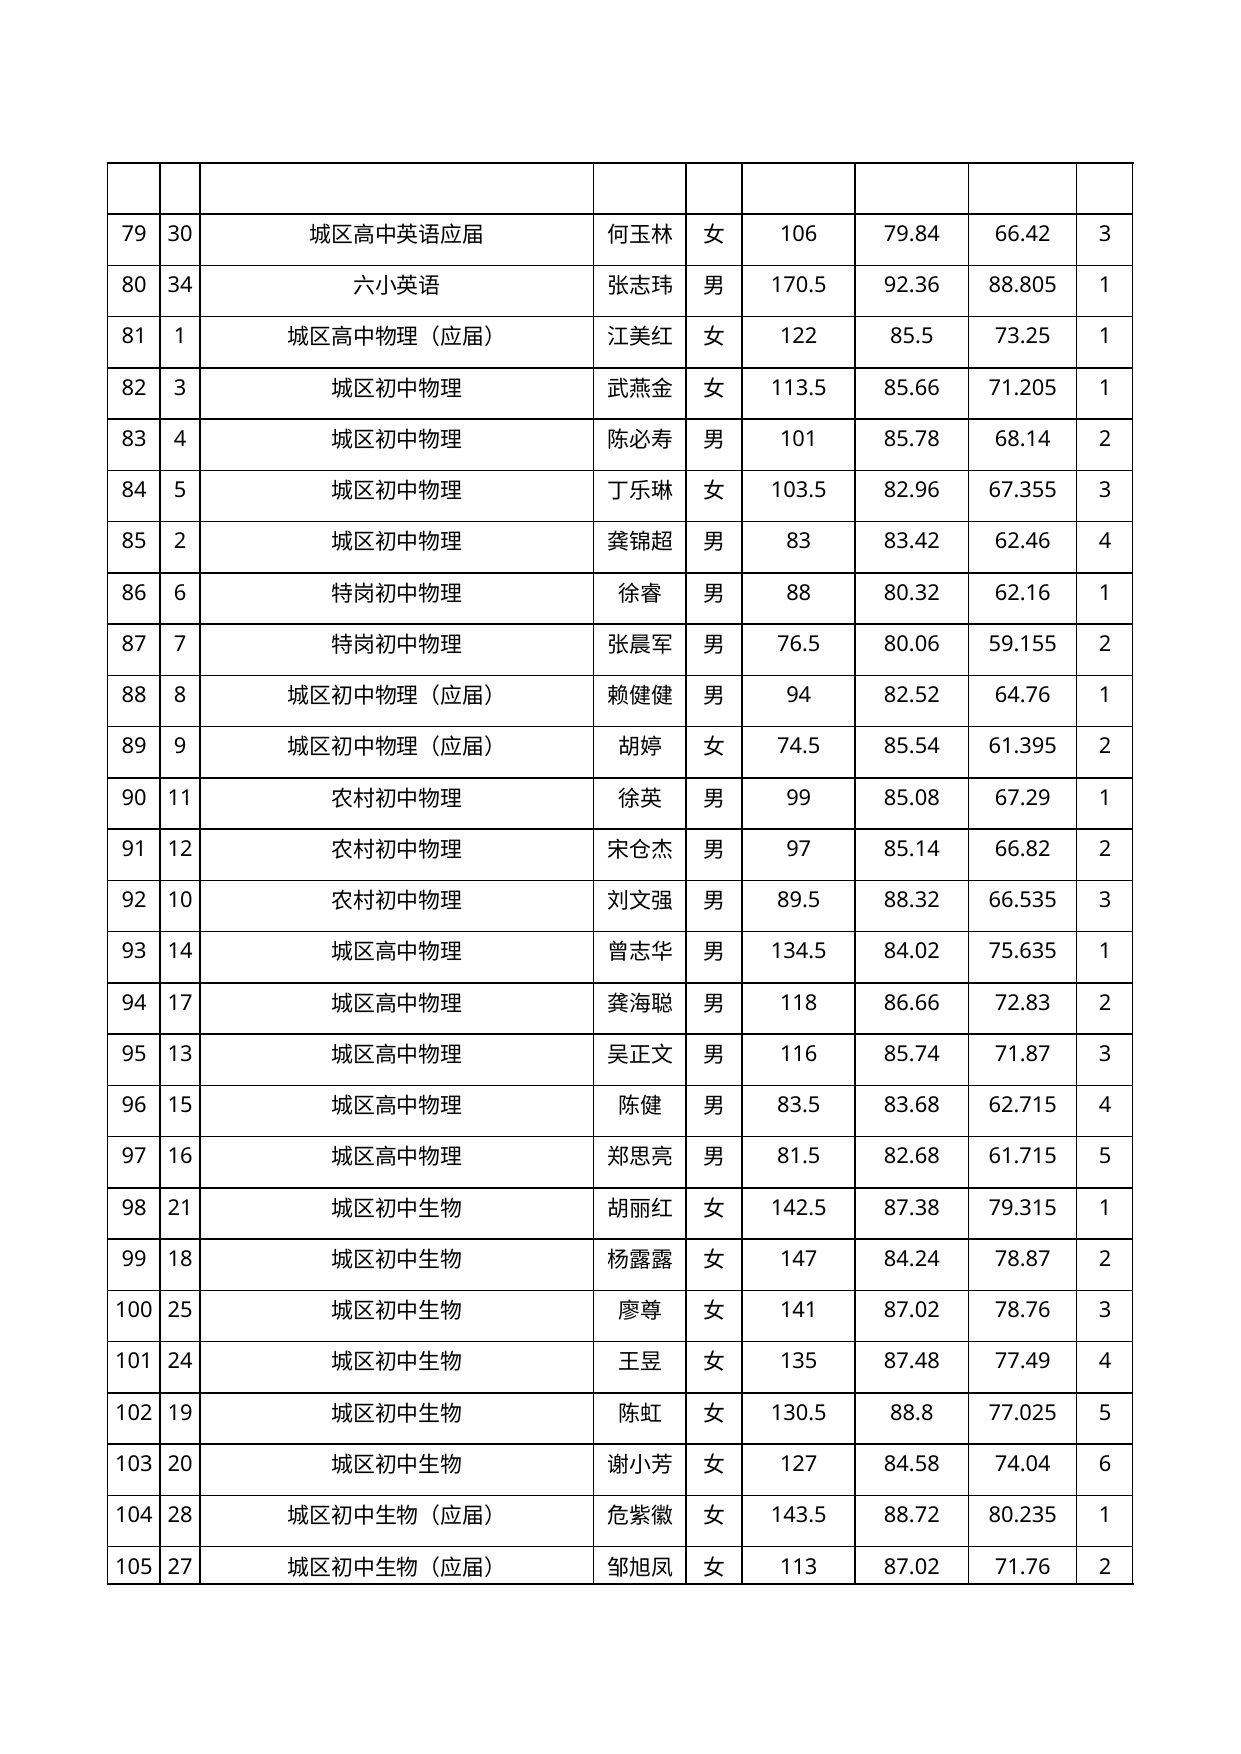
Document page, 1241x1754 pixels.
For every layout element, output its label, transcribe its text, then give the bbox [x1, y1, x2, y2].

table_cell 72.83 [969, 984, 1076, 1033]
table_cell 20 [161, 1445, 199, 1494]
table_cell 城区初中生物（应届） [201, 1547, 593, 1583]
table_cell 男 [687, 574, 741, 623]
table_cell 男 [687, 676, 741, 726]
table_cell 龚锦超 [594, 522, 685, 572]
table_cell 城区高中物理 [201, 932, 593, 982]
table_cell 农村初中物理 [201, 779, 593, 828]
table_cell 城区高中物理 [201, 1086, 593, 1136]
table_cell 城区高中英语应届 [201, 164, 593, 213]
table_cell 73.25 [969, 317, 1076, 367]
table_cell 杨露露 [594, 1240, 685, 1289]
table_cell 66.82 [969, 830, 1076, 879]
table_cell 84 [108, 471, 159, 521]
table_cell 10 [161, 881, 199, 931]
table_cell 城区初中生物 [201, 1342, 593, 1392]
table_cell 2 [1077, 984, 1132, 1033]
table_cell 116 [743, 1035, 854, 1084]
table_cell 16 [161, 1137, 199, 1187]
table_cell 赖健健 [594, 676, 685, 726]
table_cell 男 [687, 420, 741, 469]
table_cell 67.29 [969, 779, 1076, 828]
table_cell 女 [687, 369, 741, 418]
table_cell 11 [161, 779, 199, 828]
table_cell 特岗初中物理 [201, 574, 593, 623]
table_cell 93 [108, 932, 159, 982]
table_cell 胡丽红 [594, 1189, 685, 1238]
table_cell 城区初中物理（应届） [201, 727, 593, 777]
table_cell 89.5 [743, 881, 854, 931]
table_cell 142.5 [743, 1189, 854, 1238]
table_cell 城区初中生物 [201, 1189, 593, 1238]
table_cell 宋仓杰 [594, 830, 685, 879]
table_cell 62.46 [969, 522, 1076, 572]
table_cell 4 [1077, 1086, 1132, 1136]
table_cell 城区初中物理（应届） [201, 676, 593, 726]
table_cell 85.54 [856, 727, 968, 777]
table_cell 59.155 [969, 625, 1076, 674]
table_cell 101 [743, 420, 854, 469]
table_cell 4 [1077, 522, 1132, 572]
table_cell 女 [687, 1291, 741, 1341]
table_cell 88.32 [856, 881, 968, 931]
table_cell 80.235 [969, 1496, 1076, 1546]
table_cell 83.42 [856, 522, 968, 572]
table_cell 何玉林 [594, 215, 685, 264]
table_cell 14 [161, 932, 199, 982]
table_cell 79.315 [969, 1189, 1076, 1238]
table_cell 105 [108, 1547, 159, 1583]
table_cell 城区高中物理（应届） [201, 317, 593, 367]
table_cell 82.96 [856, 471, 968, 521]
table_cell 丁乐琳 [594, 471, 685, 521]
table_cell 欧阳秀萍 [594, 164, 685, 213]
table_cell 83.68 [856, 1086, 968, 1136]
table_cell 87.02 [856, 1547, 968, 1583]
table_cell 2 [161, 522, 199, 572]
table_cell 68.14 [969, 420, 1076, 469]
table_cell 88.72 [856, 1496, 968, 1546]
table_cell 85.5 [856, 317, 968, 367]
table_cell 女 [687, 1394, 741, 1443]
table_cell 83 [743, 522, 854, 572]
table_cell 1 [1077, 317, 1132, 367]
table_cell 男 [687, 830, 741, 879]
table_cell 67.355 [969, 471, 1076, 521]
table_cell 女 [687, 727, 741, 777]
table_cell 农村初中物理 [201, 830, 593, 879]
table_cell 143.5 [743, 1496, 854, 1546]
table_cell 女 [687, 215, 741, 264]
table_cell 1 [1077, 266, 1132, 316]
table_cell 城区初中生物 [201, 1291, 593, 1341]
table_cell 74.5 [743, 727, 854, 777]
table_cell 4 [1077, 1342, 1132, 1392]
table_cell 64.76 [969, 676, 1076, 726]
table_cell 1 [1077, 932, 1132, 982]
table_cell 32 [161, 164, 199, 213]
table_cell 30 [161, 215, 199, 264]
table_cell 100 [108, 1291, 159, 1341]
table_cell 113.5 [743, 369, 854, 418]
table_cell 1 [1077, 779, 1132, 828]
table_cell 5 [1077, 1394, 1132, 1443]
table_cell 男 [687, 1035, 741, 1084]
table_cell 陈虹 [594, 1394, 685, 1443]
table_cell 85.74 [856, 1035, 968, 1084]
table_cell 男 [687, 1137, 741, 1187]
table_cell 135 [743, 1342, 854, 1392]
table_cell 5 [1077, 1137, 1132, 1187]
table_cell 24 [161, 1342, 199, 1392]
table_cell 女 [687, 317, 741, 367]
table_cell 男 [687, 932, 741, 982]
table_cell 男 [687, 266, 741, 316]
table_cell 城区初中生物 [201, 1240, 593, 1289]
table_cell 81 [108, 317, 159, 367]
table_cell 81.5 [743, 1137, 854, 1187]
table_cell 103 [108, 1445, 159, 1494]
table_cell 1 [1077, 369, 1132, 418]
table_cell 徐英 [594, 779, 685, 828]
table_cell 85.14 [856, 830, 968, 879]
table_cell 男 [687, 522, 741, 572]
table_cell 城区高中物理 [201, 984, 593, 1033]
table_cell 77.025 [969, 1394, 1076, 1443]
table_cell 胡婷 [594, 727, 685, 777]
table_cell 1 [161, 317, 199, 367]
table_cell 城区高中物理 [201, 1137, 593, 1187]
table_cell 2 [1077, 1240, 1132, 1289]
table_cell 2 [1077, 830, 1132, 879]
table_cell 95 [108, 1035, 159, 1084]
table_cell 99 [108, 1240, 159, 1289]
table_cell 87.38 [856, 1189, 968, 1238]
table_cell 34 [161, 266, 199, 316]
table_cell 特岗初中物理 [201, 625, 593, 674]
table_cell 男 [687, 779, 741, 828]
table_cell 男 [687, 881, 741, 931]
table_cell 83 [108, 420, 159, 469]
table_cell 4 [161, 420, 199, 469]
table_cell 102 [108, 1394, 159, 1443]
table_cell 女 [687, 1240, 741, 1289]
table_cell 84.02 [856, 932, 968, 982]
table_cell 3 [161, 369, 199, 418]
table_cell 徐睿 [594, 574, 685, 623]
table_cell 农村初中物理 [201, 881, 593, 931]
table_cell 6 [1077, 1445, 1132, 1494]
table_cell 77.49 [969, 1342, 1076, 1392]
table_cell 147 [743, 1240, 854, 1289]
table_cell 25 [161, 1291, 199, 1341]
table_cell 2 [1077, 420, 1132, 469]
table_cell 79 [108, 215, 159, 264]
table_cell 170.5 [743, 266, 854, 316]
table_cell 130.5 [743, 1394, 854, 1443]
table_cell 71.87 [969, 1035, 1076, 1084]
table_cell 98 [108, 1189, 159, 1238]
table_cell 28 [161, 1496, 199, 1546]
table_cell 张晨军 [594, 625, 685, 674]
table_cell 80.06 [856, 625, 968, 674]
table_cell 82.68 [856, 1137, 968, 1187]
table_cell 江美红 [594, 317, 685, 367]
table_cell 134.5 [743, 932, 854, 982]
table_cell 113 [743, 1547, 854, 1583]
table_cell 90 [108, 779, 159, 828]
table_cell 女 [687, 1342, 741, 1392]
table_cell 92 [108, 881, 159, 931]
table_cell 女 [687, 1445, 741, 1494]
table_cell 男 [687, 984, 741, 1033]
table_cell 79.84 [856, 215, 968, 264]
table_cell 女 [687, 1496, 741, 1546]
table_cell 141 [743, 1291, 854, 1341]
table_cell 3 [1077, 1291, 1132, 1341]
table_cell 3 [1077, 471, 1132, 521]
table_cell 城区初中生物（应届） [201, 1496, 593, 1546]
table_cell 9 [161, 727, 199, 777]
table_cell 85.66 [856, 369, 968, 418]
table_cell 女 [687, 164, 741, 213]
table_cell 城区初中生物 [201, 1394, 593, 1443]
table_cell 15 [161, 1086, 199, 1136]
table_cell 85 [108, 522, 159, 572]
table_cell 84.58 [856, 1445, 968, 1494]
table_cell 27 [161, 1547, 199, 1583]
table_cell 94 [108, 984, 159, 1033]
table_cell 2 [1077, 625, 1132, 674]
table_cell 女 [687, 471, 741, 521]
table_cell 城区高中英语应届 [201, 215, 593, 264]
table_cell 女 [687, 1547, 741, 1583]
table_cell 87 [856, 164, 968, 213]
table_cell 城区初中物理 [201, 522, 593, 572]
table_cell 62.715 [969, 1086, 1076, 1136]
table_cell 17 [161, 984, 199, 1033]
table_cell 城区初中物理 [201, 420, 593, 469]
table_cell 82.52 [856, 676, 968, 726]
table_cell 94 [743, 676, 854, 726]
table_cell 71.205 [969, 369, 1076, 418]
table_cell 18 [161, 1240, 199, 1289]
table_cell 87.48 [856, 1342, 968, 1392]
table_cell 88 [743, 574, 854, 623]
table_cell 74.75 [969, 164, 1076, 213]
table_cell 86.66 [856, 984, 968, 1033]
table_cell 83.5 [743, 1086, 854, 1136]
table_cell 陈必寿 [594, 420, 685, 469]
table_cell 78.87 [969, 1240, 1076, 1289]
table_cell 62.16 [969, 574, 1076, 623]
table_cell 84.24 [856, 1240, 968, 1289]
table_cell 88.8 [856, 1394, 968, 1443]
table_cell 96 [108, 1086, 159, 1136]
table_cell 106 [743, 215, 854, 264]
table_cell 3 [1077, 1035, 1132, 1084]
table_cell 陈健 [594, 1086, 685, 1136]
table_cell 99 [743, 779, 854, 828]
table_cell 88 [108, 676, 159, 726]
table_cell 12 [161, 830, 199, 879]
table_cell 危紫徽 [594, 1496, 685, 1546]
table_cell 曾志华 [594, 932, 685, 982]
table_cell 2 [1077, 1547, 1132, 1583]
table_cell 刘文强 [594, 881, 685, 931]
table_cell 王昱 [594, 1342, 685, 1392]
table_cell 1 [1077, 1496, 1132, 1546]
table_cell 2 [1077, 727, 1132, 777]
table_cell 2 [1077, 164, 1132, 213]
table_cell 六小英语 [201, 266, 593, 316]
table_cell 104 [108, 1496, 159, 1546]
table_cell 92.36 [856, 266, 968, 316]
table_cell 88.805 [969, 266, 1076, 316]
table_cell 127 [743, 1445, 854, 1494]
table_cell 87.02 [856, 1291, 968, 1341]
table_cell 城区初中物理 [201, 369, 593, 418]
table_cell 122 [743, 317, 854, 367]
table_cell 101 [108, 1342, 159, 1392]
table_cell 城区初中物理 [201, 471, 593, 521]
table_cell 74.04 [969, 1445, 1076, 1494]
table_cell 城区初中生物 [201, 1445, 593, 1494]
table_cell 武燕金 [594, 369, 685, 418]
table_cell 13 [161, 1035, 199, 1084]
table_cell 1 [1077, 676, 1132, 726]
table_cell 87 [108, 625, 159, 674]
table_cell 61.715 [969, 1137, 1076, 1187]
table_cell 118 [743, 984, 854, 1033]
table_cell 89 [108, 727, 159, 777]
table_cell 66.535 [969, 881, 1076, 931]
table_cell 97 [108, 1137, 159, 1187]
table_cell 97 [743, 830, 854, 879]
table_cell 张志玮 [594, 266, 685, 316]
table_cell 85.08 [856, 779, 968, 828]
table_cell 66.42 [969, 215, 1076, 264]
table_cell 3 [1077, 215, 1132, 264]
table_cell 78.76 [969, 1291, 1076, 1341]
table_cell 1 [1077, 1189, 1132, 1238]
table_cell 21 [161, 1189, 199, 1238]
table_cell 61.395 [969, 727, 1076, 777]
table_cell 86 [108, 574, 159, 623]
table_cell 谢小芳 [594, 1445, 685, 1494]
table_cell 6 [161, 574, 199, 623]
table_cell 郑思亮 [594, 1137, 685, 1187]
table_cell 82 [108, 369, 159, 418]
table_cell 71.76 [969, 1547, 1076, 1583]
table_cell 76.5 [743, 625, 854, 674]
table_cell 5 [161, 471, 199, 521]
table_cell 19 [161, 1394, 199, 1443]
table_cell 邹旭凤 [594, 1547, 685, 1583]
table_cell 3 [1077, 881, 1132, 931]
table_cell 女 [687, 1189, 741, 1238]
table_cell 男 [687, 625, 741, 674]
table_cell 男 [687, 1086, 741, 1136]
table_cell 85.78 [856, 420, 968, 469]
table_cell 91 [108, 830, 159, 879]
table_cell 75.635 [969, 932, 1076, 982]
table_cell 龚海聪 [594, 984, 685, 1033]
table_cell 1 [1077, 574, 1132, 623]
table_cell 吴正文 [594, 1035, 685, 1084]
table_cell 103.5 [743, 471, 854, 521]
table_cell 80.32 [856, 574, 968, 623]
table_cell 8 [161, 676, 199, 726]
table_cell 80 [108, 266, 159, 316]
table_cell 廖尊 [594, 1291, 685, 1341]
table_cell 78 [108, 164, 159, 213]
table_cell 7 [161, 625, 199, 674]
table_cell 125 [743, 164, 854, 213]
table_cell 城区高中物理 [201, 1035, 593, 1084]
